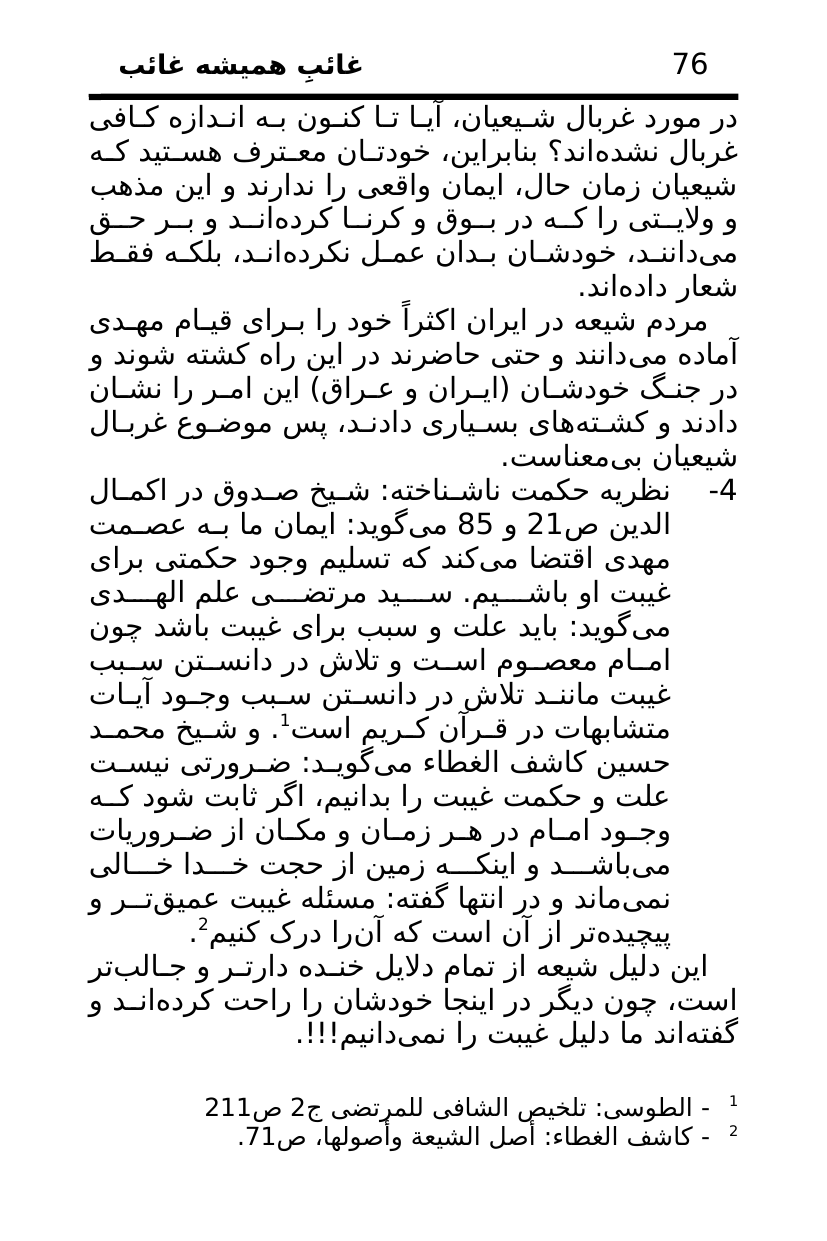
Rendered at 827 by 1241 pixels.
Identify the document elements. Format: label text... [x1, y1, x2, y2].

text مردم شیعه در ایران اکثراً خود را برای قیام مهدی آماده می‌دانند و حتی حاضرند در این راه کشته شوند و در جنگ خودشان (ایران و عراق) این امر را نشان دادند و کشته‌های بسیاری دادند، پس موضوع غربال شیعیان بی‌معناست. [89, 304, 738, 473]
text شما خواننده گرامی توجه داشته باشید دیگر پیامبری نمی‌آید تا به مردم بگوید: این امور امتحان بوده است. در مورد غربال شیعیان، آیا تا کنون به اندازه کافی غربال نشده‌اند؟ بنابراین، خودتان معترف هستید که شیعیان زمان حال، ایمان واقعی را ندارند و این مذهب و ولایتی را که در بوق و کرنا کرده‌اند و بر حق می‌دانند، خودشان بدان عمل نکرده‌اند، بلکه فقط شعار داده‌اند. [89, 100, 738, 304]
text این دلیل شیعه از تمام دلایل خنده دارتر و جالب‌تر است، چون دیگر در اینجا خودشان را راحت کرده‌اند و گفته‌اند ما دلیل غیبت را نمی‌دانیم!!!. [89, 949, 738, 1051]
list نظریه حکمت ناشناخته: شیخ صدوق در اکمال الدین ص21 و 85 می‌گوید: ایمان ما به عصمت مهدی اقتضا می‌کند که تسلیم وجود حکمتی برای غیبت او باشیم. سید مرتضی علم الهدی می‌گوید: باید علت و سبب برای غیبت باشد چون امام معصوم است و تلاش در دانستن سبب غیبت مانند تلاش در دانستن سبب وجود آیات متشابهات در قرآن کریم است. و شیخ محمد حسین کاشف الغطاء می‌گوید: ضرورتی نیست علت و حکمت غیبت را بدانیم، اگر ثابت شود که وجود امام در هر زمان و مکان از ضروریات می‌باشد و اینکه زمین از حجت خدا خالی نمی‌ماند و در انتها گفته: مسئله غیبت عمیق‌تر و پیچیده‌تر از آن است که آن‌را درک کنیم. [89, 473, 708, 949]
